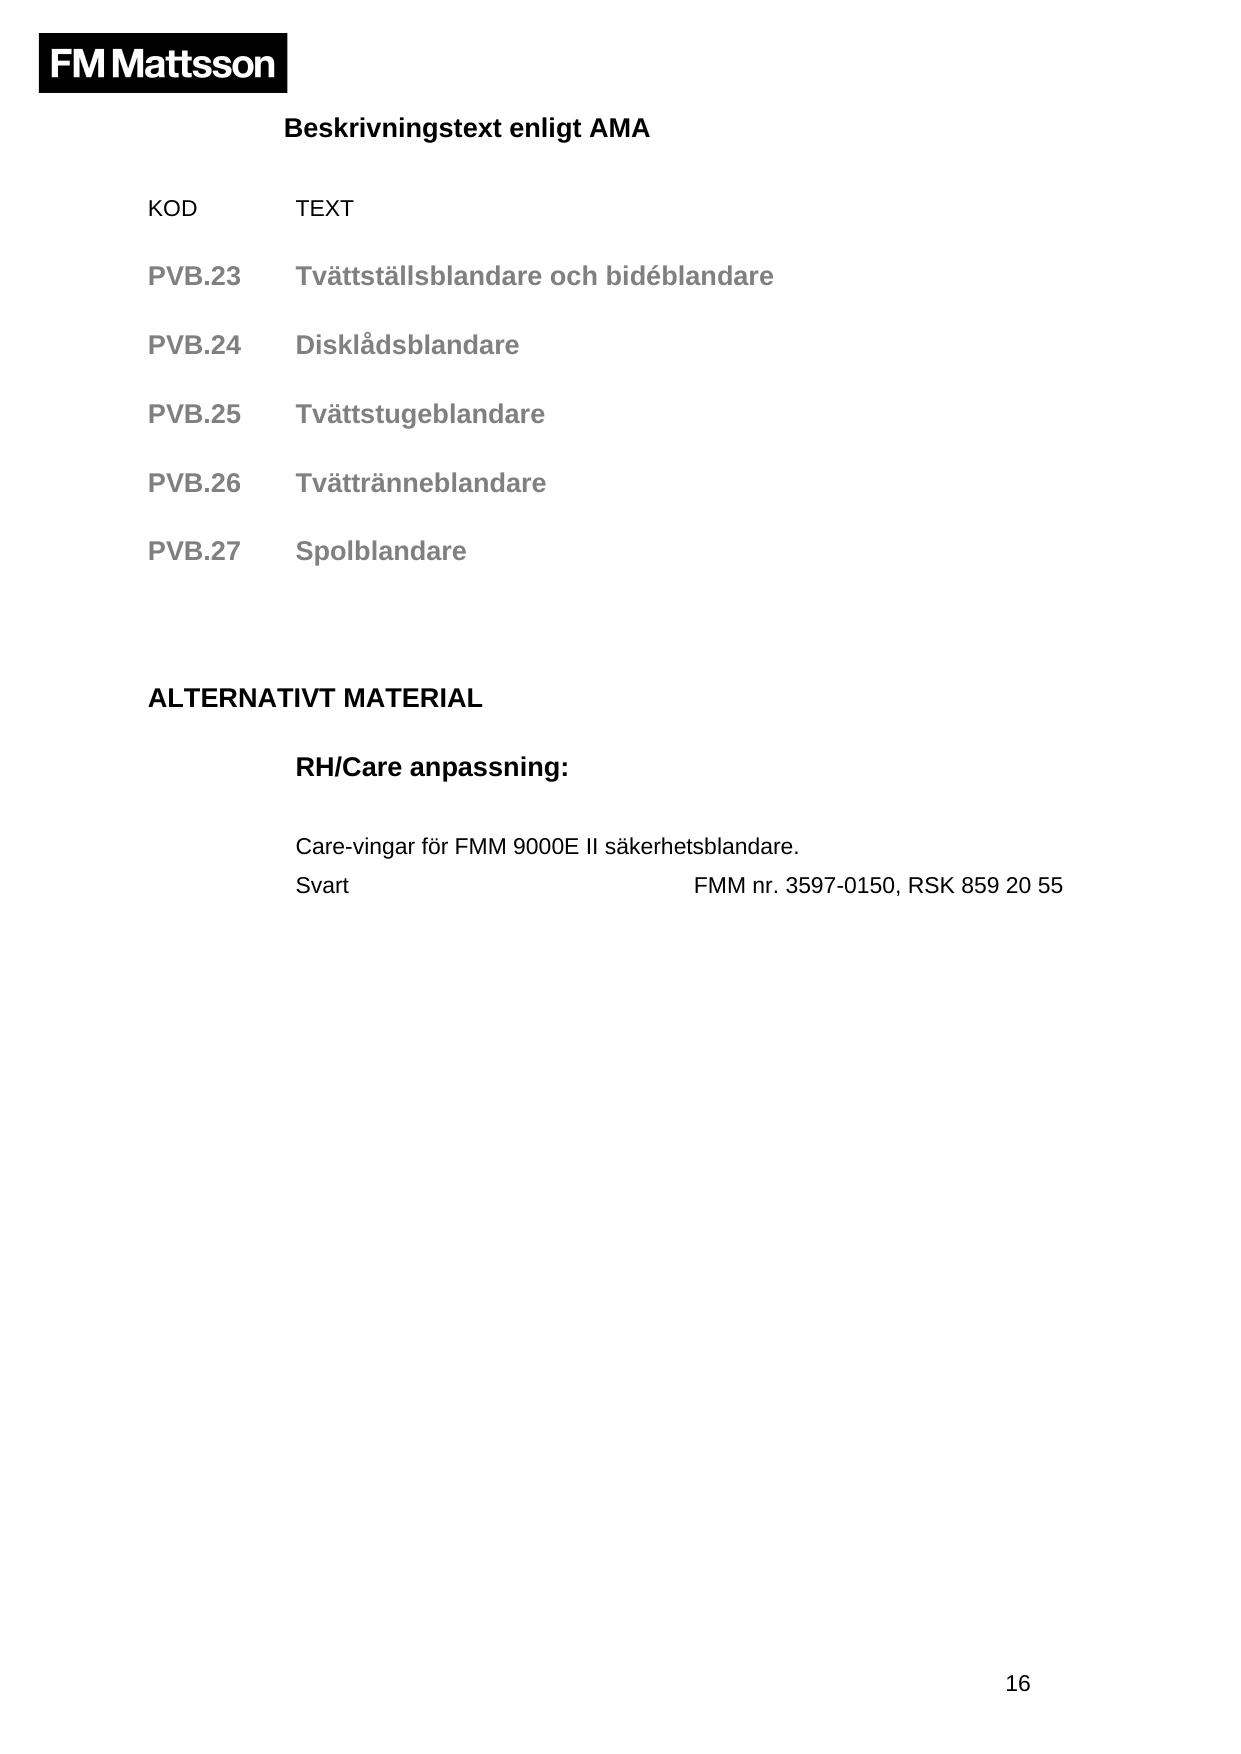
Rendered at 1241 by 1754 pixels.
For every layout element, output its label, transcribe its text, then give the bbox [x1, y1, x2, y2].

subtitle RH/Care anpassning: [148, 751, 1031, 782]
text Svart FMM nr. 3597-0150, RSK 859 20 55 [295, 872, 945, 898]
subtitle PVB.24 Disklådsblandare [148, 329, 1031, 360]
subtitle PVB.25 Tvättstugeblandare [148, 398, 1031, 429]
subtitle PVB.26 Tvättränneblandare [148, 467, 1031, 498]
text Care-vingar för FMM 9000E II säkerhetsblandare. [295, 833, 945, 859]
picture [38, 33, 288, 93]
subtitle ALTERNATIVT MATERIAL [148, 682, 1031, 713]
subtitle PVB.27 Spolblandare [148, 535, 1031, 567]
subtitle PVB.23 Tvättställsblandare och bidéblandare [148, 260, 1031, 292]
